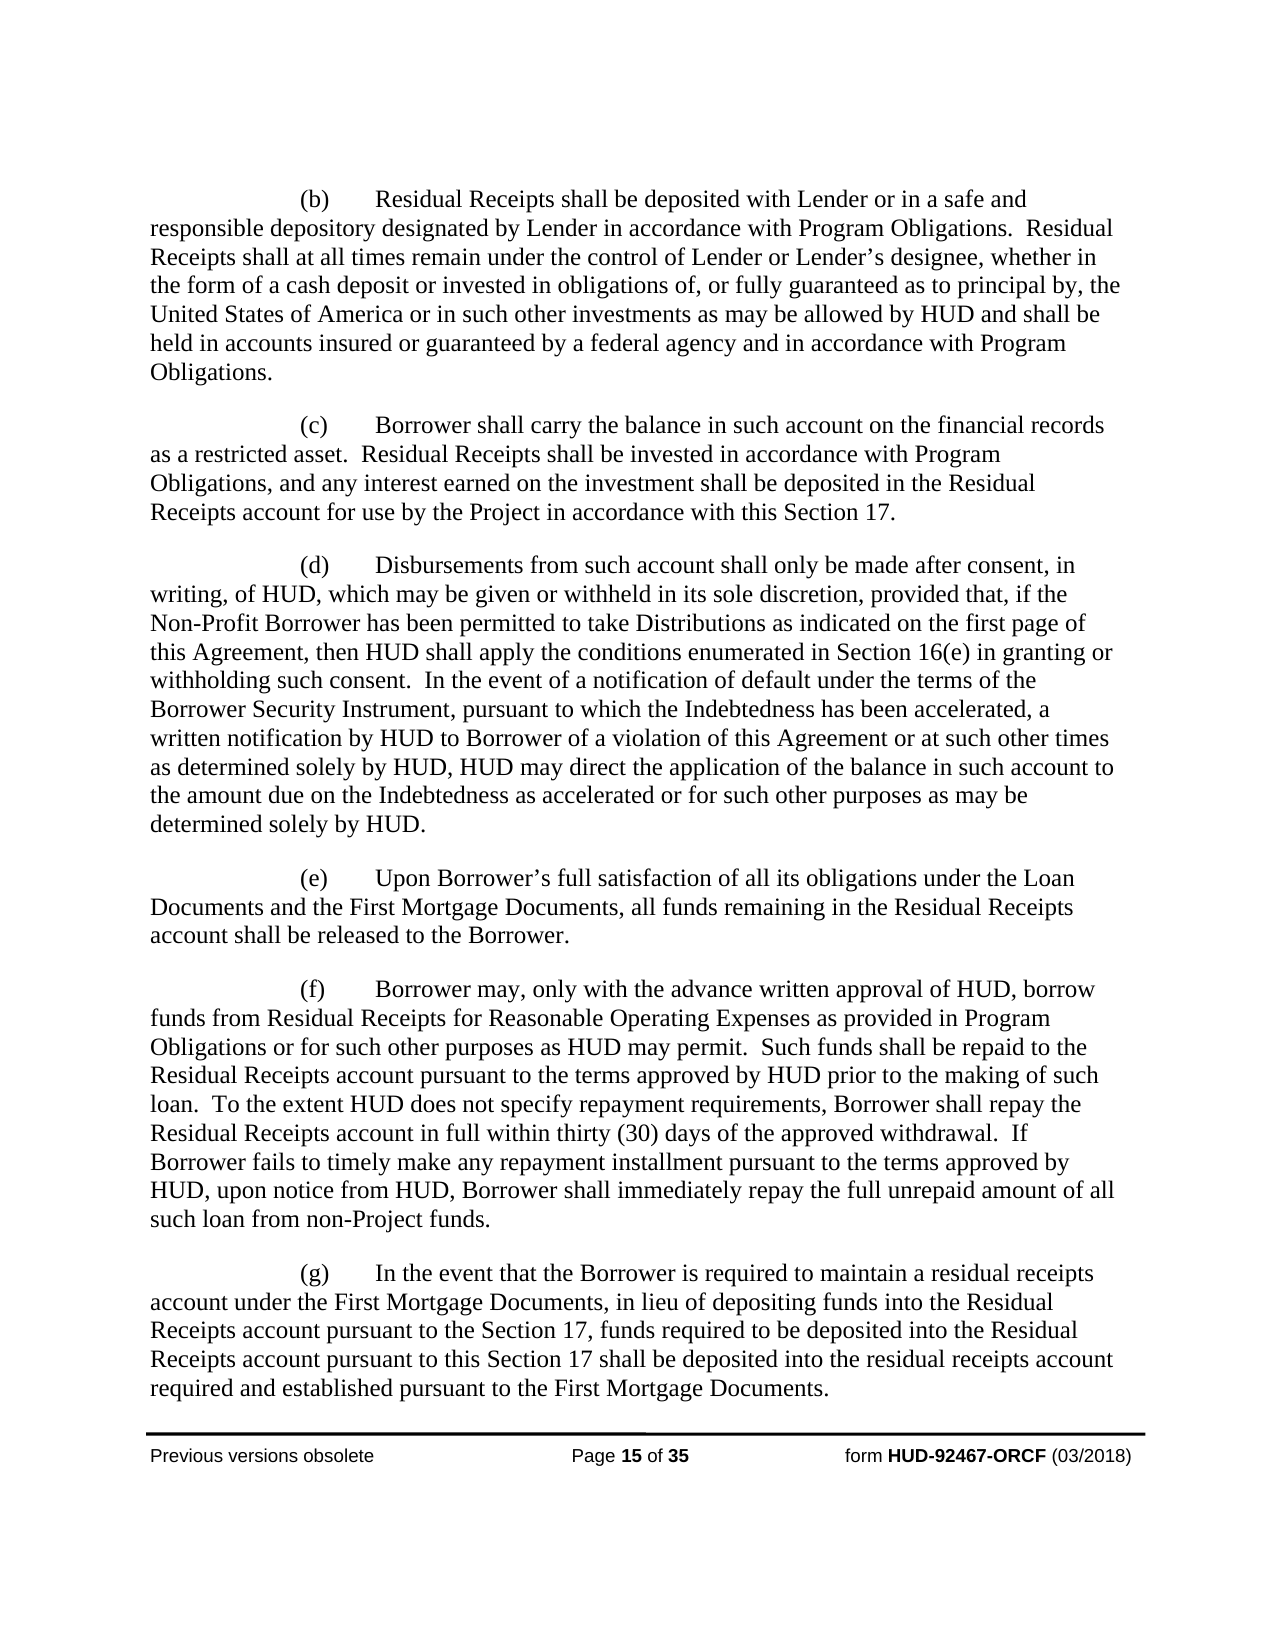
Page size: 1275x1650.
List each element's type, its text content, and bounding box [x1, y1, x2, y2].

list Upon Borrower’s full satisfaction of all its obligations under the Loan Documents and the First Mortgage Documents, all funds remaining in the Residual Receipts account shall be released to the Borrower. [150, 863, 1125, 949]
list Disbursements from such account shall only be made after consent, in writing, of HUD, which may be given or withheld in its sole discretion, provided that, if the Non-Profit Borrower has been permitted to take Distributions as indicated on the first page of this Agreement, then HUD shall apply the conditions enumerated in Section 16(e) in granting or withholding such consent. In the event of a notification of default under the terms of the Borrower Security Instrument, pursuant to which the Indebtedness has been accelerated, a written notification by HUD to Borrower of a violation of this Agreement or at such other times as determined solely by HUD, HUD may direct the application of the balance in such account to the amount due on the Indebtedness as accelerated or for such other purposes as may be determined solely by HUD. [150, 550, 1125, 838]
list Borrower may, only with the advance written approval of HUD, borrow funds from Residual Receipts for Reasonable Operating Expenses as provided in Program Obligations or for such other purposes as HUD may permit. Such funds shall be repaid to the Residual Receipts account pursuant to the terms approved by HUD prior to the making of such loan. To the extent HUD does not specify repayment requirements, Borrower shall repay the Residual Receipts account in full within thirty (30) days of the approved withdrawal. If Borrower fails to timely make any repayment installment pursuant to the terms approved by HUD, upon notice from HUD, Borrower shall immediately repay the full unrepaid amount of all such loan from non-Project funds. [150, 974, 1125, 1233]
list Residual Receipts shall be deposited with Lender or in a safe and responsible depository designated by Lender in accordance with Program Obligations. Residual Receipts shall at all times remain under the control of Lender or Lender’s designee, whether in the form of a cash deposit or invested in obligations of, or fully guaranteed as to principal by, the United States of America or in such other investments as may be allowed by HUD and shall be held in accounts insured or guaranteed by a federal agency and in accordance with Program Obligations. [150, 184, 1125, 385]
list Borrower shall carry the balance in such account on the financial records as a restricted asset. Residual Receipts shall be invested in accordance with Program Obligations, and any interest earned on the investment shall be deposited in the Residual Receipts account for use by the Project in accordance with this Section 17. [150, 410, 1125, 525]
list In the event that the Borrower is required to maintain a residual receipts account under the First Mortgage Documents, in lieu of depositing funds into the Residual Receipts account pursuant to the Section 17, funds required to be deposited into the Residual Receipts account pursuant to this Section 17 shall be deposited into the residual receipts account required and established pursuant to the First Mortgage Documents. [150, 1258, 1125, 1402]
